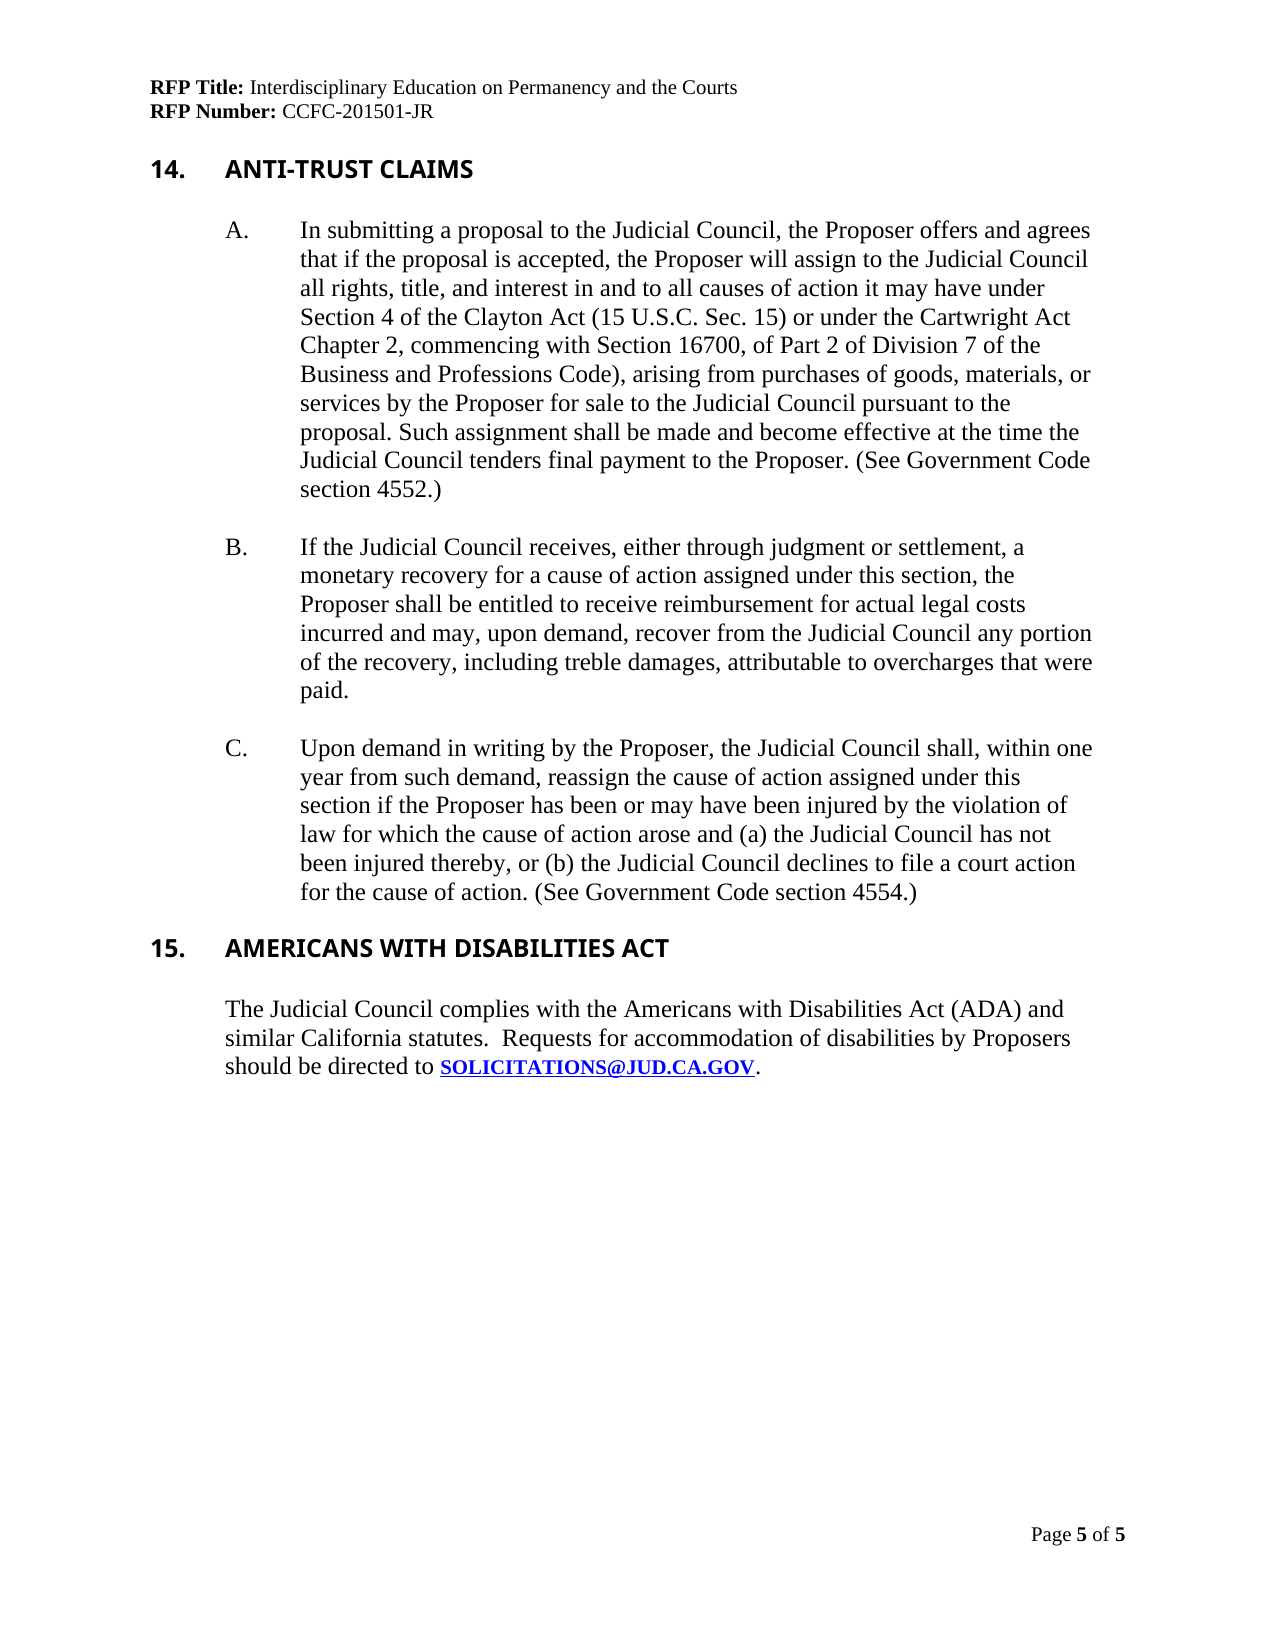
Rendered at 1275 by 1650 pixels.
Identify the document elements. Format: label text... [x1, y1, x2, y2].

list anti-trust claims [150, 152, 1125, 186]
subtitle B. If the Judicial Council receives, either through judgment or settlement, a monetary recovery for a cause of action assigned under this section, the Proposer shall be entitled to receive reimbursement for actual legal costs incurred and may, upon demand, recover from the Judicial Council any portion of the recovery, including treble damages, attributable to overcharges that were paid. [225, 532, 1095, 704]
subtitle The Judicial Council complies with the Americans with Disabilities Act (ADA) and similar California statutes. Requests for accommodation of disabilities by Proposers should be directed to solicitations@jud.ca.gov. [225, 994, 1095, 1080]
subtitle C. Upon demand in writing by the Proposer, the Judicial Council shall, within one year from such demand, reassign the cause of action assigned under this section if the Proposer has been or may have been injured by the violation of law for which the cause of action arose and (a) the Judicial Council has not been injured thereby, or (b) the Judicial Council declines to file a court action for the cause of action. (See Government Code section 4554.) [225, 733, 1095, 905]
list AMERICANS WITH DISABILITIES ACT [150, 930, 1125, 964]
subtitle A. In submitting a proposal to the Judicial Council, the Proposer offers and agrees that if the proposal is accepted, the Proposer will assign to the Judicial Council all rights, title, and interest in and to all causes of action it may have under Section 4 of the Clayton Act (15 U.S.C. Sec. 15) or under the Cartwright Act Chapter 2, commencing with Section 16700, of Part 2 of Division 7 of the Business and Professions Code), arising from purchases of goods, materials, or services by the Proposer for sale to the Judicial Council pursuant to the proposal. Such assignment shall be made and become effective at the time the Judicial Council tenders final payment to the Proposer. (See Government Code section 4552.) [225, 215, 1095, 503]
